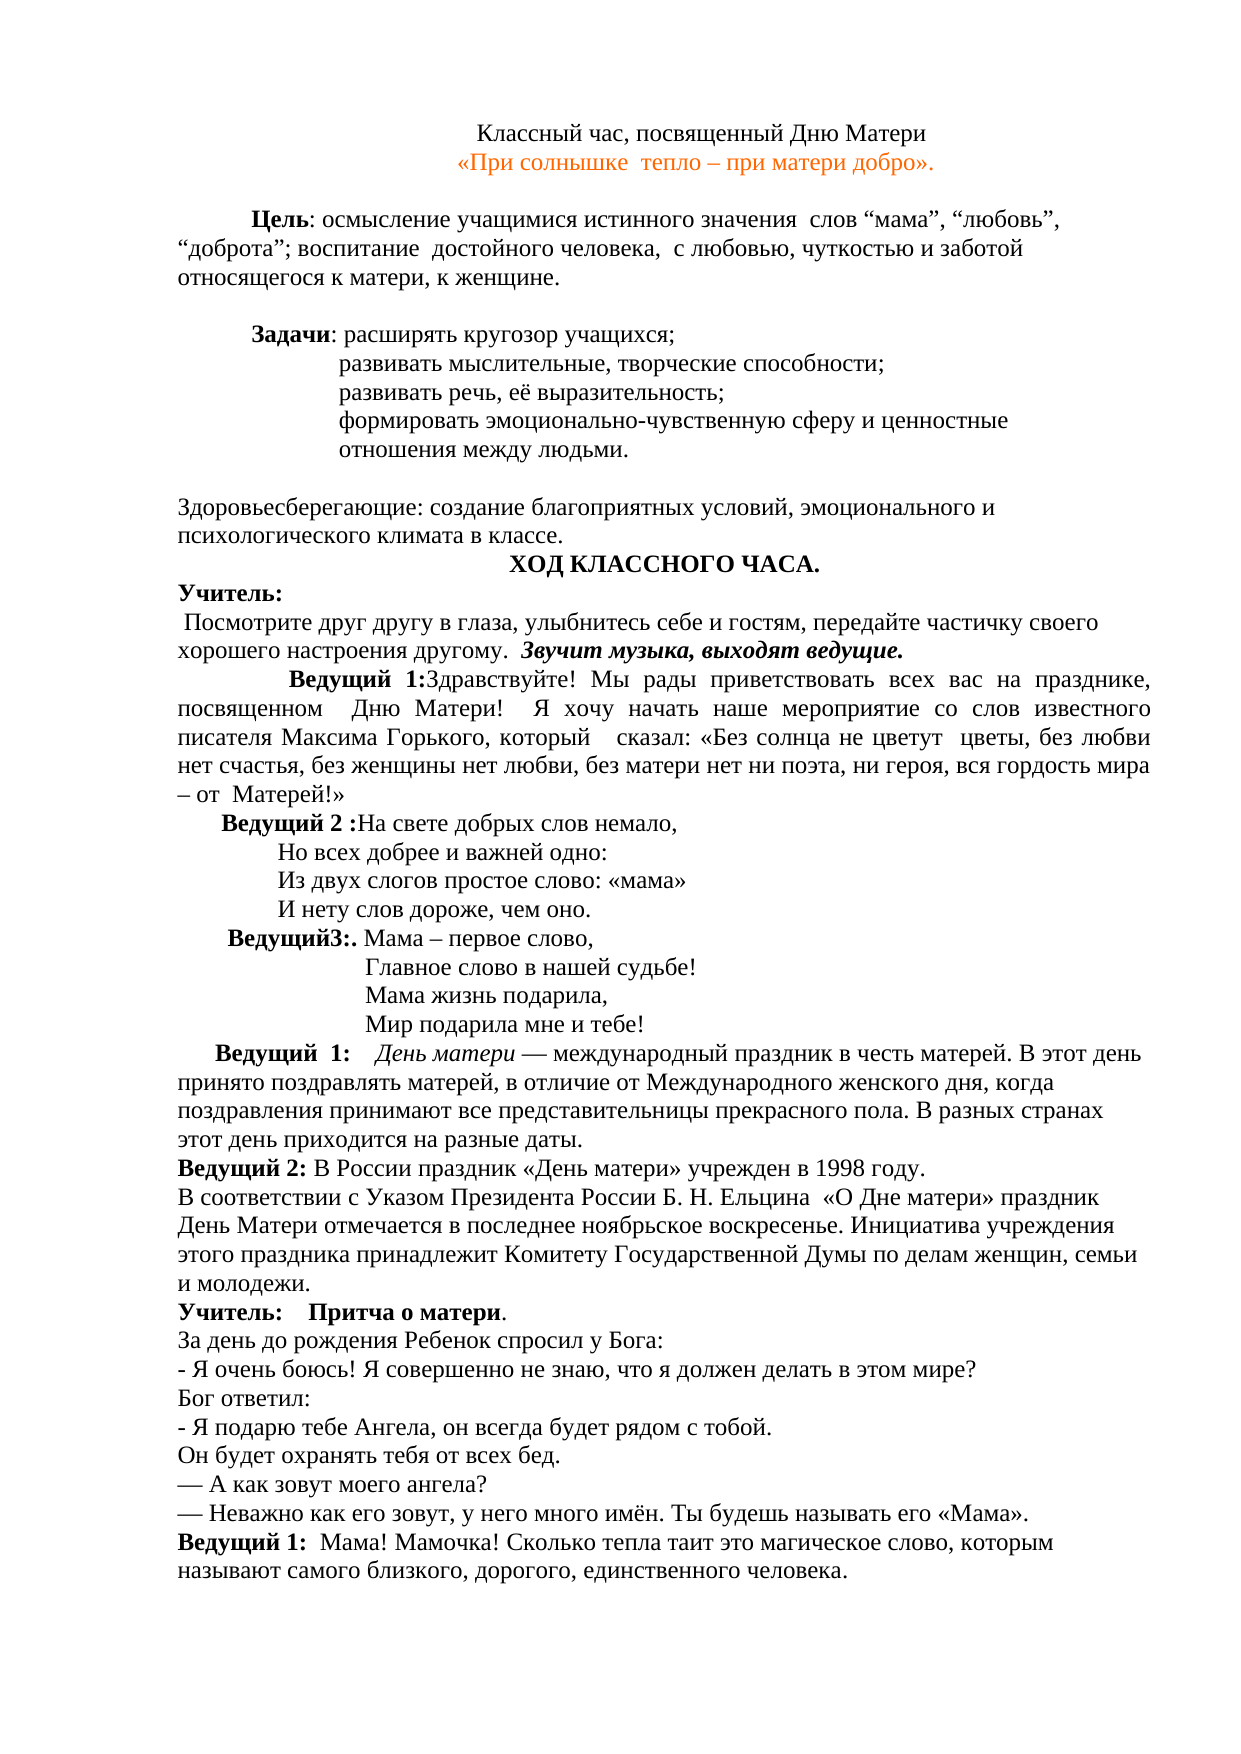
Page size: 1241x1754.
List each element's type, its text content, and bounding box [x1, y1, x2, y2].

text Из двух слогов простое слово: «мама» [177, 866, 1152, 894]
text Но всех добрее и важней одно: [177, 837, 1152, 866]
text Посмотрите друг другу в глаза, улыбнитесь себе и гостям, передайте частичку своего хорошего настроения другому. Звучит музыка, выходят ведущие. [177, 607, 1152, 664]
text ХОД КЛАССНОГО ЧАСА. [177, 549, 1152, 578]
text Ведущий 1: Мама! Мамочка! Сколько тепла таит это магическое слово, которым называют самого близкого, дорогого, единственного человека. [177, 1527, 1152, 1584]
text — Неважно как его зовут, у него много имён. Ты будешь называть его «Мама». [177, 1498, 1152, 1527]
text В соответствии с Указом Президента России Б. Н. Ельцина «О Дне матери» праздник День Матери отмечается в последнее ноябрьское воскресенье. Инициатива учреждения этого праздника принадлежит Комитету Государственной Думы по делам женщин, семьи и молодежи. [177, 1182, 1152, 1297]
text Задачи: расширять кругозор учащихся; [177, 319, 1152, 348]
text Цель: осмысление учащимися истинного значения слов “мама”, “любовь”, “доброта”; воспитание достойного человека, с любовью, чуткостью и заботой относящегося к матери, к женщине. [177, 204, 1152, 291]
text развивать мыслительные, творческие способности; [177, 348, 1152, 377]
text формировать эмоционально-чувственную сферу и ценностные [177, 406, 1152, 434]
text Ведущий 2: В России праздник «День матери» учрежден в 1998 году. [177, 1153, 1152, 1182]
text Ведущий 1:Здравствуйте! Мы рады приветствовать всех вас на празднике, посвященном Дню Матери! Я хочу начать наше мероприятие со слов известного писателя Максима Горького, который сказал: «Без солнца не цветут цветы, без любви нет счастья, без женщины нет любви, без матери нет ни поэта, ни героя, вся гордость мира – от Матерей!» [177, 664, 1152, 808]
text За день до рождения Ребенок спросил у Бога: - Я очень боюсь! Я совершенно не знаю, что я должен делать в этом мире? Бог ответил: - Я подарю тебе Ангела, он всегда будет рядом с тобой. Он будет охранять тебя от всех бед. — А как зовут моего ангела? [177, 1326, 1152, 1498]
text отношения между людьми. [177, 434, 1152, 463]
text Ведущий3:. Мама – первое слово, Главное слово в нашей судьбе! Мама жизнь подарила, Мир подарила мне и тебе! [177, 923, 1152, 1038]
text Учитель: [177, 578, 1152, 607]
text Ведущий 1: День матери — международный праздник в честь матерей. В этот день принято поздравлять матерей, в отличие от Международного женского дня, когда поздравления принимают все представительницы прекрасного пола. В разных странах этот день приходится на разные даты. [177, 1038, 1152, 1153]
text Здоровьесберегающие: создание благоприятных условий, эмоционального и психологического климата в классе. [177, 492, 1152, 549]
text И нету слов дороже, чем оно. [177, 894, 1152, 923]
text развивать речь, её выразительность; [177, 377, 1152, 406]
text Учитель: Притча о матери. [177, 1297, 1152, 1326]
text Ведущий 2 :На свете добрых слов немало, [177, 808, 1152, 837]
text «При солнышке тепло – при матери добро». [177, 147, 1152, 176]
text Классный час, посвященный Дню Матери [177, 118, 1152, 147]
